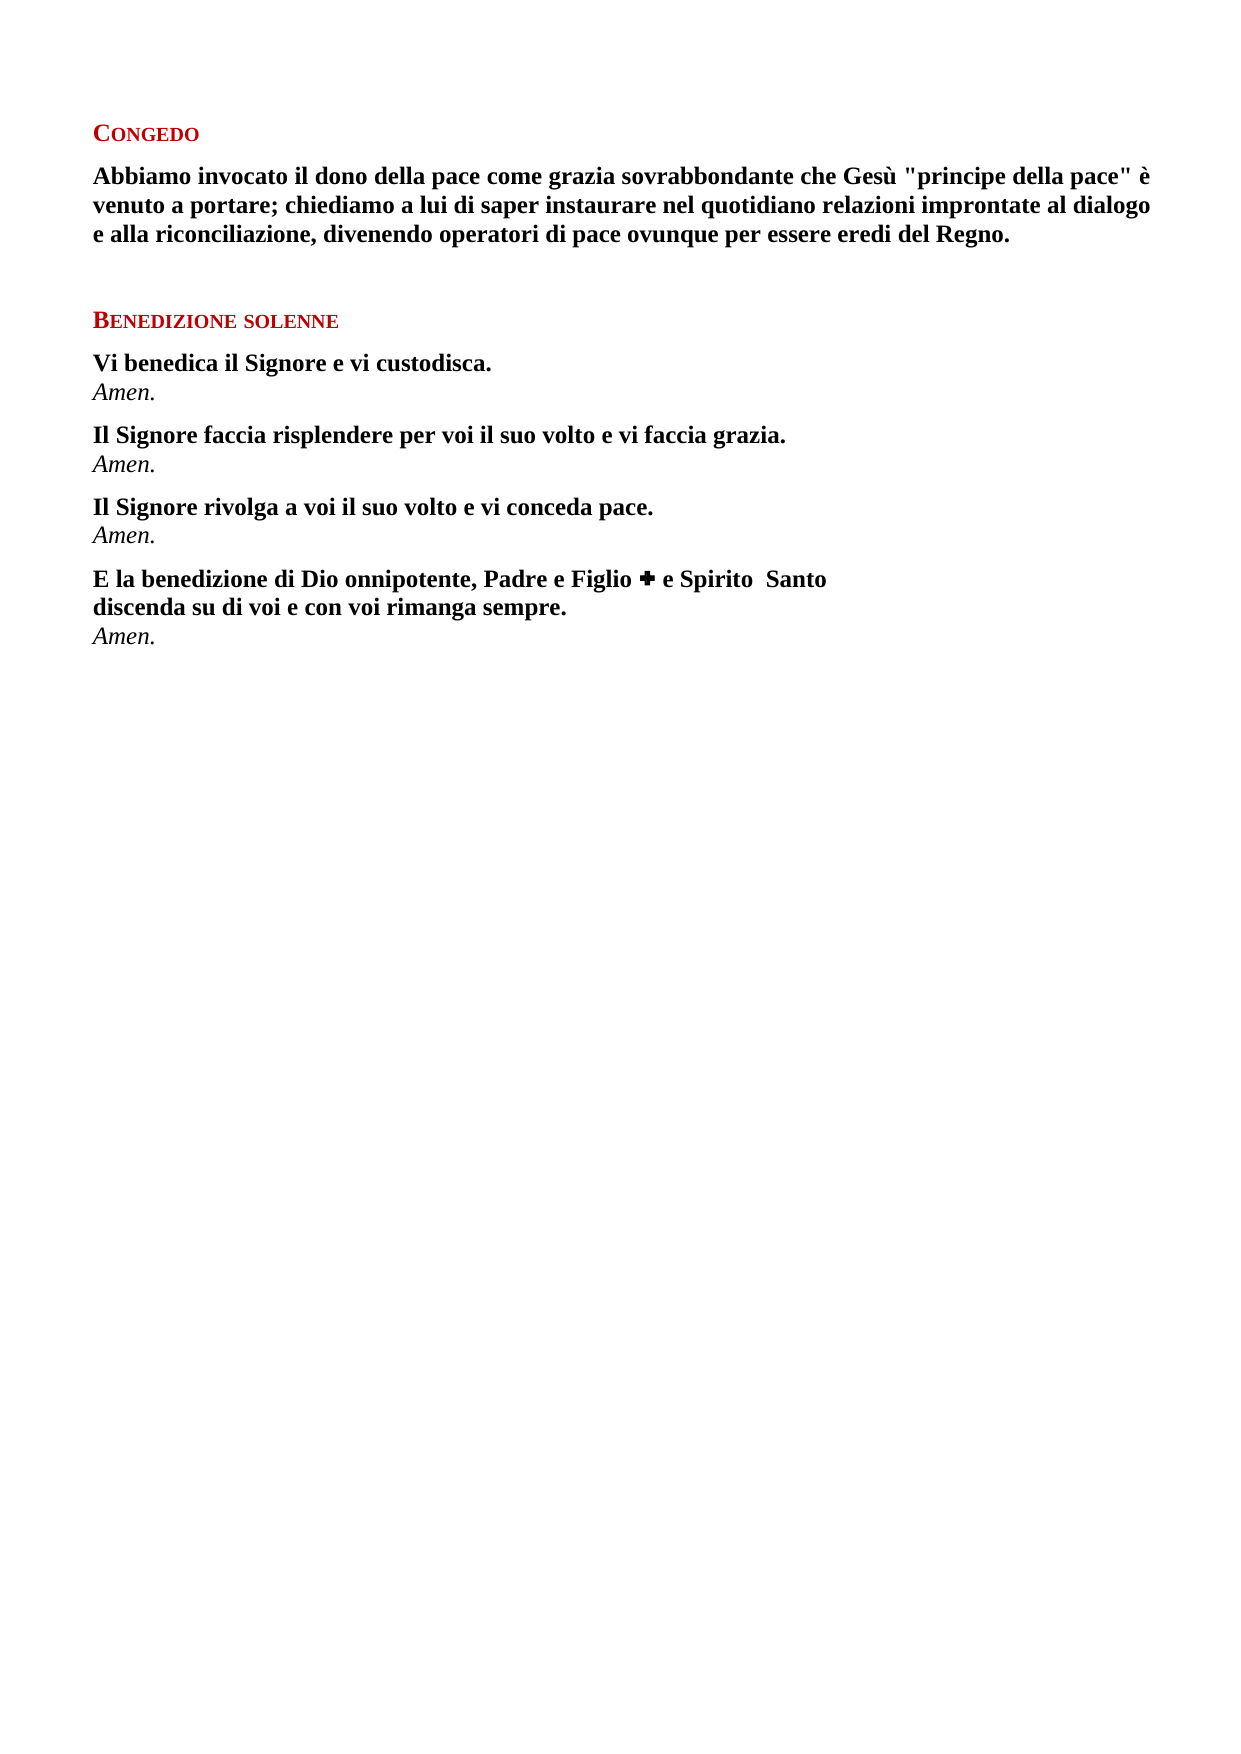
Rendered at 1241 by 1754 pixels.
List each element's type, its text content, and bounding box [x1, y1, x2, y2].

text Amen. [93, 621, 1152, 650]
text Il Signore rivolga a voi il suo volto e vi conceda pace. [93, 492, 1152, 521]
text Amen. [93, 377, 1152, 406]
text Benedizione solenne [93, 305, 1152, 334]
text discenda su di voi e con voi rimanga sempre. [93, 592, 1152, 621]
text E la benedizione di Dio onnipotente, Padre e Figlio e Spirito Santo [93, 564, 1152, 592]
text Vi benedica il Signore e vi custodisca. [93, 348, 1152, 377]
text Abbiamo invocato il dono della pace come grazia sovrabbondante che Gesù "principe della pace" è venuto a portare; chiediamo a lui di saper instaurare nel quotidiano relazioni improntate al dialogo e alla riconciliazione, divenendo operatori di pace ovunque per essere eredi del Regno. [93, 161, 1152, 247]
text Il Signore faccia risplendere per voi il suo volto e vi faccia grazia. [93, 420, 1152, 449]
text Amen. [93, 521, 1152, 549]
text Amen. [93, 449, 1152, 477]
text Congedo [93, 118, 1152, 147]
